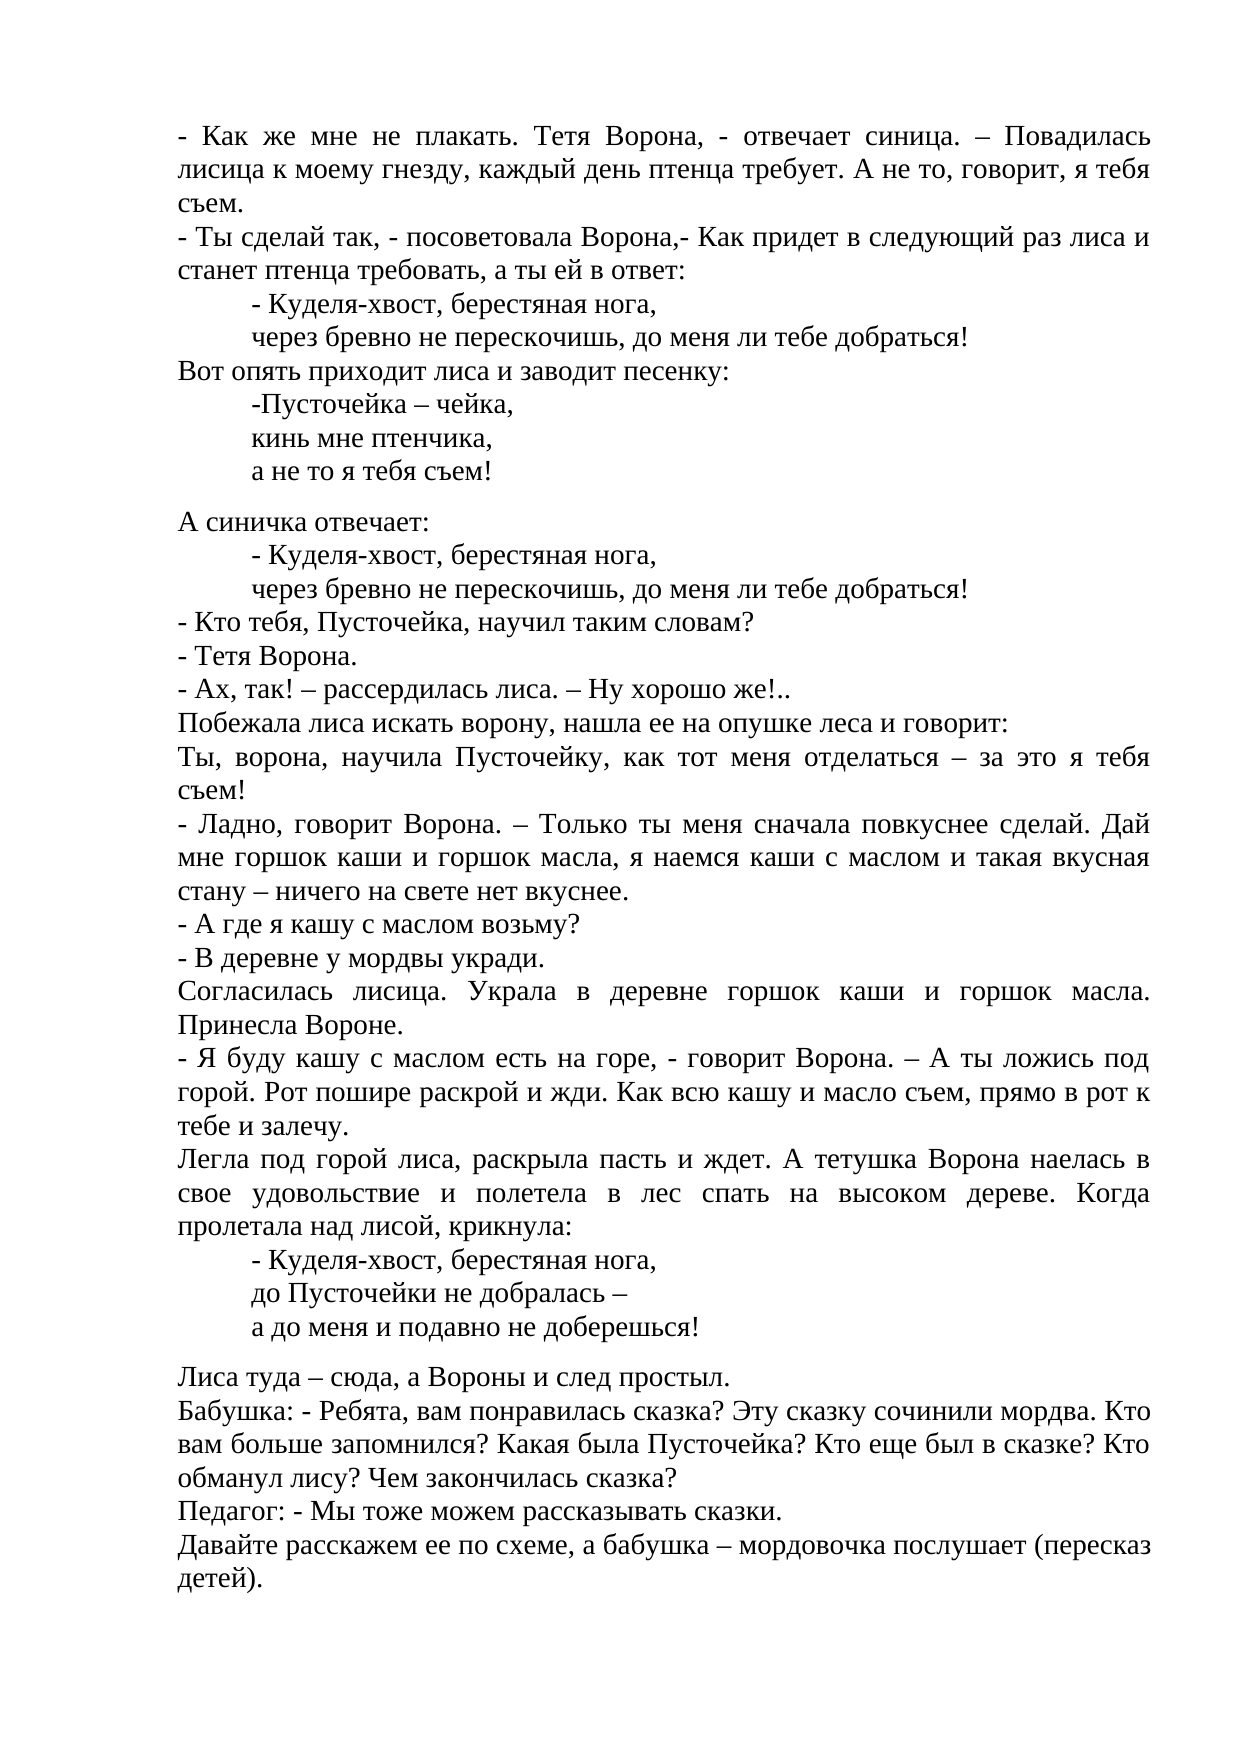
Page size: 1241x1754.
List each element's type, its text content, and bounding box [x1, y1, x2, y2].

text - Как же мне не плакать. Тетя Ворона, - отвечает синица. – Повадилась лисица к моему гнезду, каждый день птенца требует. А не то, говорит, я тебя съем. [177, 118, 1152, 219]
text Педагог: - Мы тоже можем рассказывать сказки. [177, 1493, 1152, 1527]
text Согласилась лисица. Украла в деревне горшок каши и горшок масла. Принесла Вороне. [177, 973, 1152, 1041]
text - Куделя-хвост, берестяная нога, [251, 537, 1152, 571]
text а не то я тебя съем! [251, 453, 1152, 487]
text Бабушка: - Ребята, вам понравилась сказка? Эту сказку сочинили мордва. Кто вам больше запомнился? Какая была Пусточейка? Кто еще был в сказке? Кто обманул лису? Чем закончилась сказка? [177, 1393, 1152, 1493]
text - Ты сделай так, - посоветовала Ворона,- Как придет в следующий раз лиса и станет птенца требовать, а ты ей в ответ: [177, 219, 1152, 286]
text - Я буду кашу с маслом есть на горе, - говорит Ворона. – А ты ложись под горой. Рот пошире раскрой и жди. Как всю кашу и масло съем, прямо в рот к тебе и залечу. [177, 1041, 1152, 1141]
text кинь мне птенчика, [251, 420, 1152, 453]
text Лиса туда – сюда, а Вороны и след простыл. [177, 1359, 1152, 1393]
text А синичка отвечает: [177, 504, 1152, 537]
text - Тетя Ворона. [177, 638, 1152, 672]
text -Пусточейка – чейка, [251, 386, 1152, 420]
text - Куделя-хвост, берестяная нога, [251, 1242, 1152, 1275]
text до Пусточейки не добралась – [251, 1275, 1152, 1309]
text Побежала лиса искать ворону, нашла ее на опушке леса и говорит: [177, 705, 1152, 739]
text а до меня и подавно не доберешься! [251, 1309, 1152, 1342]
text - В деревне у мордвы укради. [177, 940, 1152, 973]
text через бревно не перескочишь, до меня ли тебе добраться! [251, 571, 1152, 604]
text - Ладно, говорит Ворона. – Только ты меня сначала повкуснее сделай. Дай мне горшок каши и горшок масла, я наемся каши с маслом и такая вкусная стану – ничего на свете нет вкуснее. [177, 806, 1152, 906]
text Ты, ворона, научила Пусточейку, как тот меня отделаться – за это я тебя съем! [177, 739, 1152, 806]
text - А где я кашу с маслом возьму? [177, 906, 1152, 940]
text - Куделя-хвост, берестяная нога, [251, 286, 1152, 319]
text через бревно не перескочишь, до меня ли тебе добраться! [251, 319, 1152, 353]
text Вот опять приходит лиса и заводит песенку: [177, 353, 1152, 386]
text - Ах, так! – рассердилась лиса. – Ну хорошо же!.. [177, 672, 1152, 705]
text Легла под горой лиса, раскрыла пасть и ждет. А тетушка Ворона наелась в свое удовольствие и полетела в лес спать на высоком дереве. Когда пролетала над лисой, крикнула: [177, 1141, 1152, 1242]
text Давайте расскажем ее по схеме, а бабушка – мордовочка послушает (пересказ детей). [177, 1527, 1152, 1594]
text - Кто тебя, Пусточейка, научил таким словам? [177, 604, 1152, 638]
